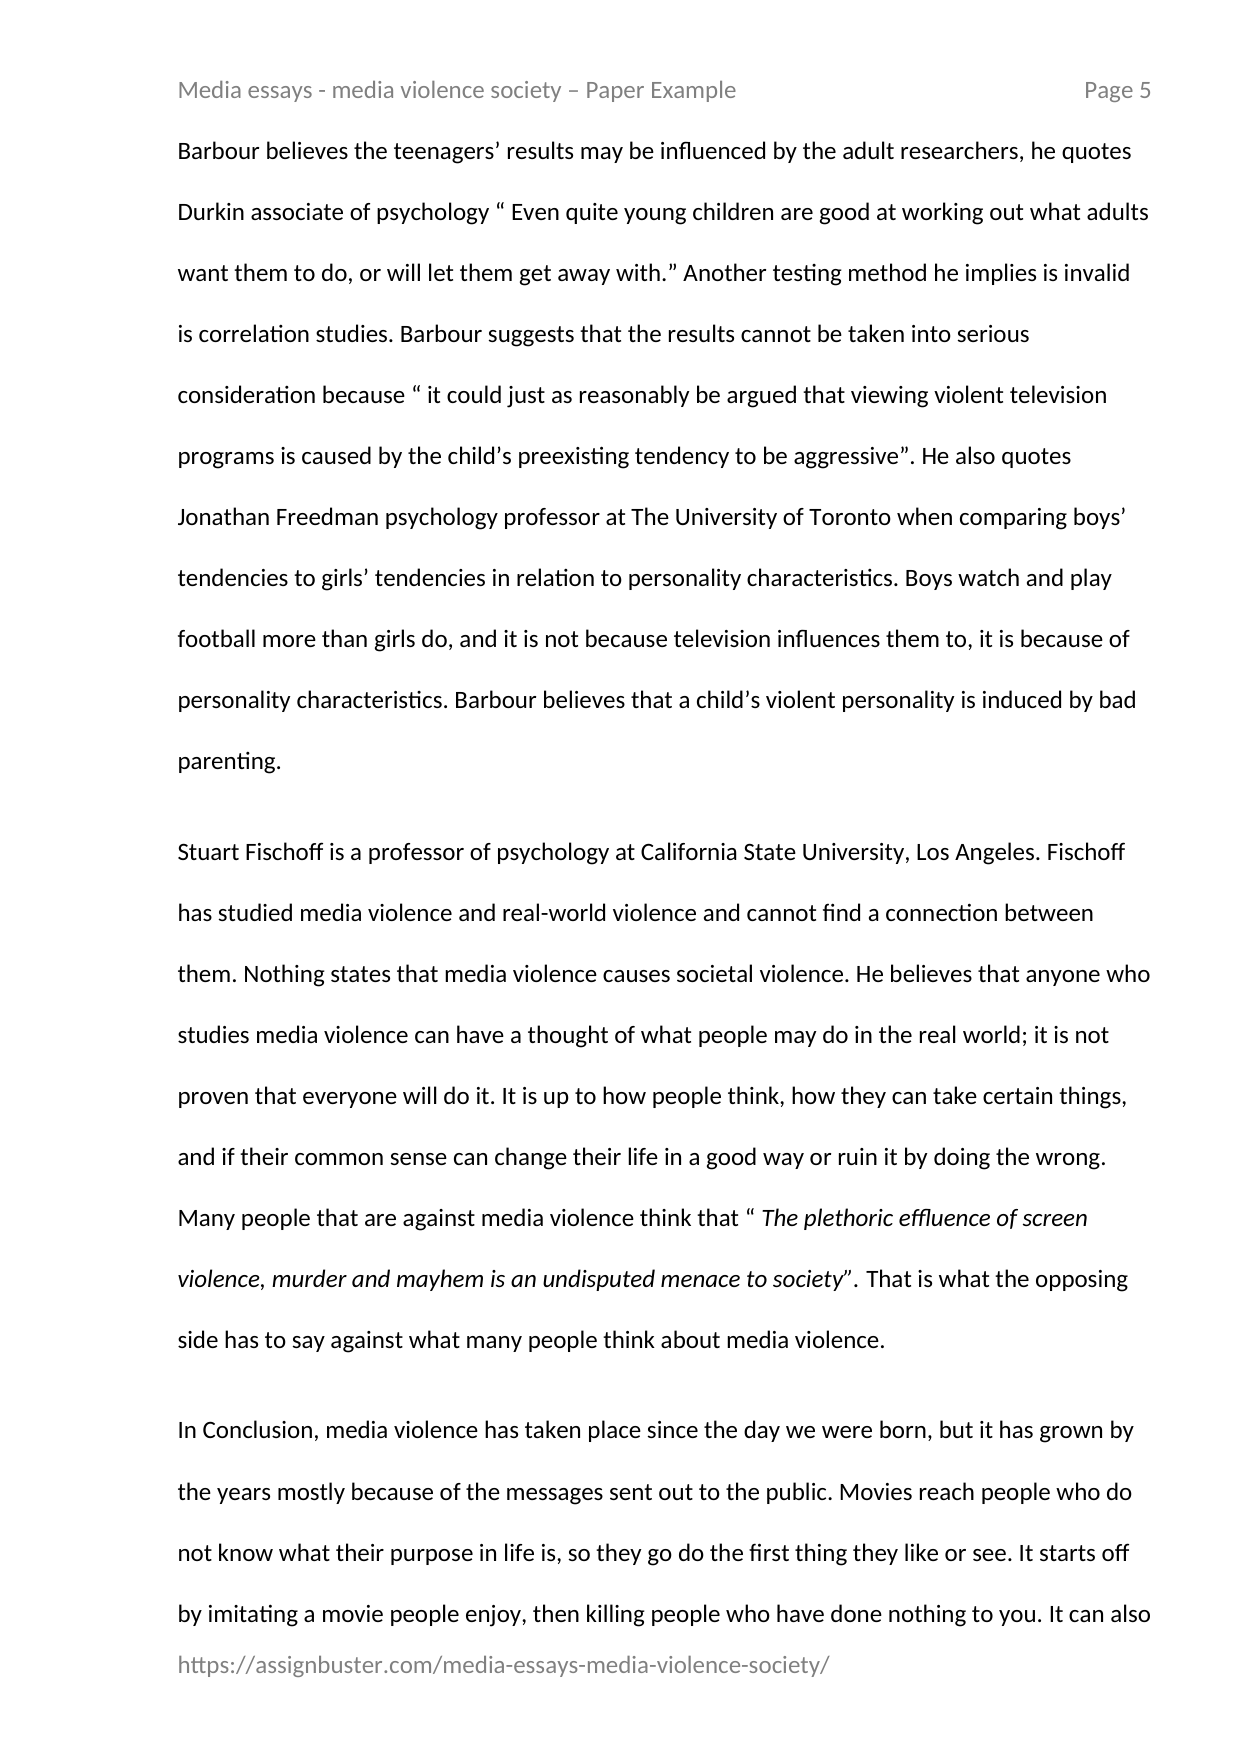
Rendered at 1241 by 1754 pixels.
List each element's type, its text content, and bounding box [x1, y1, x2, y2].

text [177, 135, 1152, 776]
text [177, 1414, 1152, 1628]
text Stuart Fischoff is a professor of psychology at California State University, Los Angeles. Fischoff has studied media violence and real-world violence and cannot find a connection between them. Nothing states that media violence causes societal violence. He believes that anyone who studies media violence can have a thought of what people may do in the real world; it is not proven that everyone will do it. It is up to how people think, how they can take certain things, and if their common sense can change their life in a good way or ruin it by doing the wrong. Many people that are against media violence think that “ The plethoric effluence of screen violence, murder and mayhem is an undisputed menace to society”. That is what the opposing side has to say against what many people think about media violence. [177, 836, 1152, 1354]
